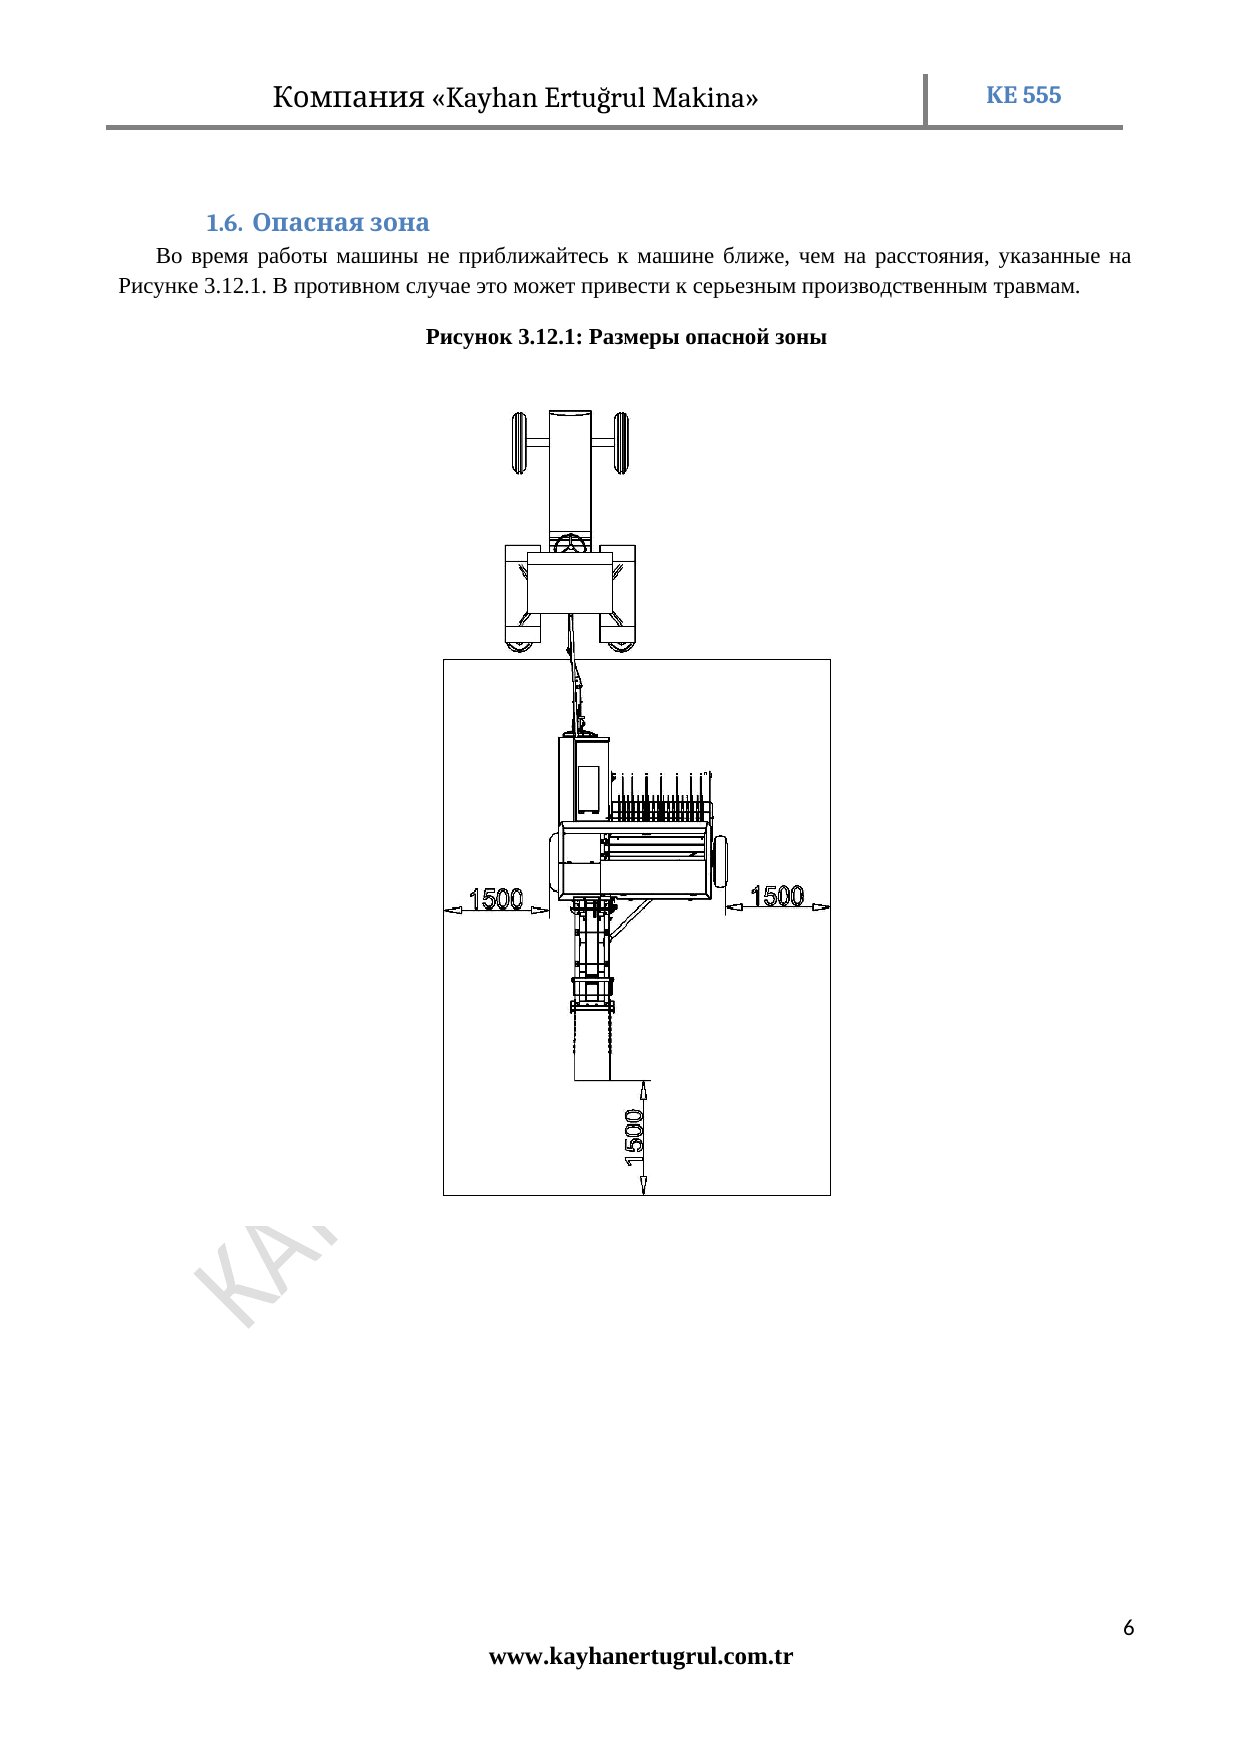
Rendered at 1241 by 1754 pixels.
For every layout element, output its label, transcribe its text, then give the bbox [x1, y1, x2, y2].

text Рисунок 3.12.1: Размеры опасной зоны [118, 323, 1134, 350]
text Во время работы машины не приближайтесь к машине ближе, чем на расстояния, указанные на Рисунке 3.12.1. В противном случае это может привести к серьезным производственным травмам. [118, 242, 1134, 299]
subtitle Опасная зона [207, 209, 1134, 238]
